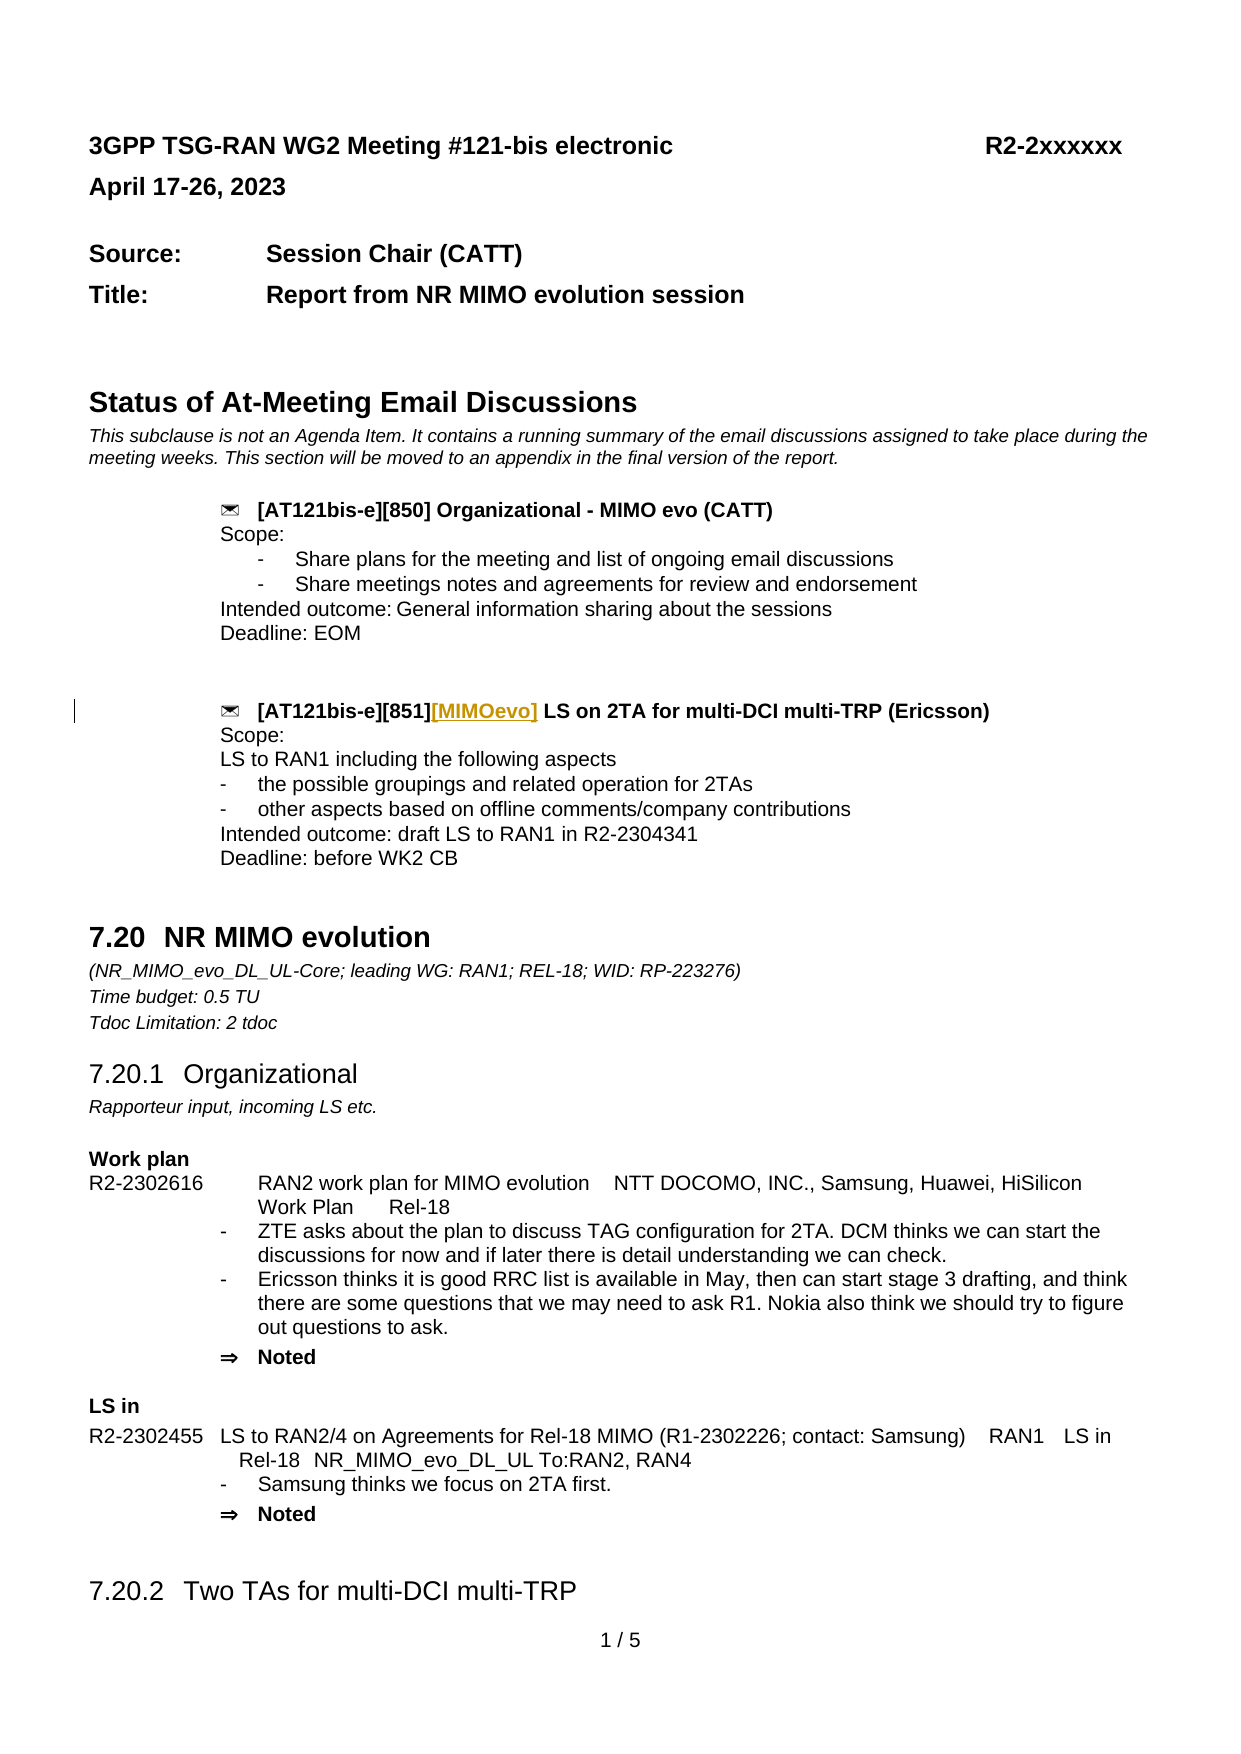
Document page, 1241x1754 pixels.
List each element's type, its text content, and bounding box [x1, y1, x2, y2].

text Intended outcome: draft LS to RAN1 in R2-2304341 [220, 822, 1152, 846]
text (NR_MIMO_evo_DL_UL-Core; leading WG: RAN1; REL-18; WID: RP-223276) [89, 960, 1152, 982]
title R2-2302455 LS to RAN2/4 on Agreements for Rel-18 MIMO (R1-2302226; contact: Samsung) RAN1 LS in Rel-18 NR_MIMO_evo_DL_UL To:RAN2, RAN4 [89, 1424, 1152, 1472]
text Source: Session Chair (CATT) [89, 239, 1152, 268]
text Noted [220, 1502, 1152, 1526]
text Intended outcome: General information sharing about the sessions [220, 597, 1152, 621]
text - ZTE asks about the plan to discuss TAG configuration for 2TA. DCM thinks we can start the discussions for now and if later there is detail understanding we can check. [220, 1219, 1152, 1267]
text April 17-26, 2023 [89, 172, 1152, 201]
text Noted [220, 1345, 1152, 1370]
text [AT121bis-e][850] Organizational - MIMO evo (CATT) [220, 498, 1152, 522]
text Deadline: before WK2 CB [220, 846, 1152, 869]
text - Samsung thinks we focus on 2TA first. [220, 1472, 1152, 1496]
text Scope: [220, 522, 1152, 546]
list Share meetings notes and agreements for review and endorsement [257, 572, 1152, 597]
list the possible groupings and related operation for 2TAs [220, 771, 1152, 796]
subtitle 7.20 NR MIMO evolution [89, 920, 1152, 954]
text R2-2302616 RAN2 work plan for MIMO evolution NTT DOCOMO, INC., Samsung, Huawei, HiSilicon Work Plan Rel-18 [89, 1171, 1152, 1219]
text 3GPP TSG-RAN WG2 Meeting #121-bis electronic R2-2xxxxxx [89, 131, 1152, 159]
text LS to RAN1 including the following aspects [220, 747, 1152, 771]
subtitle 7.20.2 Two TAs for multi-DCI multi-TRP [89, 1575, 1152, 1607]
text Rapporteur input, incoming LS etc. [89, 1096, 1152, 1117]
text This subclause is not an Agenda Item. It contains a running summary of the email discussions assigned to take place during the meeting weeks. This section will be moved to an appendix in the final version of the report. [89, 425, 1152, 468]
subtitle 7.20.1 Organizational [89, 1058, 1152, 1089]
text Title: Report from NR MIMO evolution session [89, 280, 1152, 309]
list other aspects based on offline comments/company contributions [220, 796, 1152, 822]
text - Ericsson thinks it is good RRC list is available in May, then can start stage 3 drafting, and think there are some questions that we may need to ask R1. Nokia also think we should try to figure out questions to ask. [220, 1267, 1152, 1339]
subtitle Status of At-Meeting Email Discussions [89, 385, 1152, 419]
text LS in [89, 1394, 1152, 1418]
text Tdoc Limitation: 2 tdoc [89, 1011, 1152, 1033]
text Scope: [220, 723, 1152, 747]
text Work plan [89, 1147, 1152, 1171]
text Deadline: EOM [220, 621, 1152, 645]
text Time budget: 0.5 TU [89, 986, 1152, 1007]
text [AT121bis-e][851] LS on 2TA for multi-DCI multi-TRP (Ericsson) [220, 699, 1152, 723]
list Share plans for the meeting and list of ongoing email discussions [257, 546, 1152, 572]
